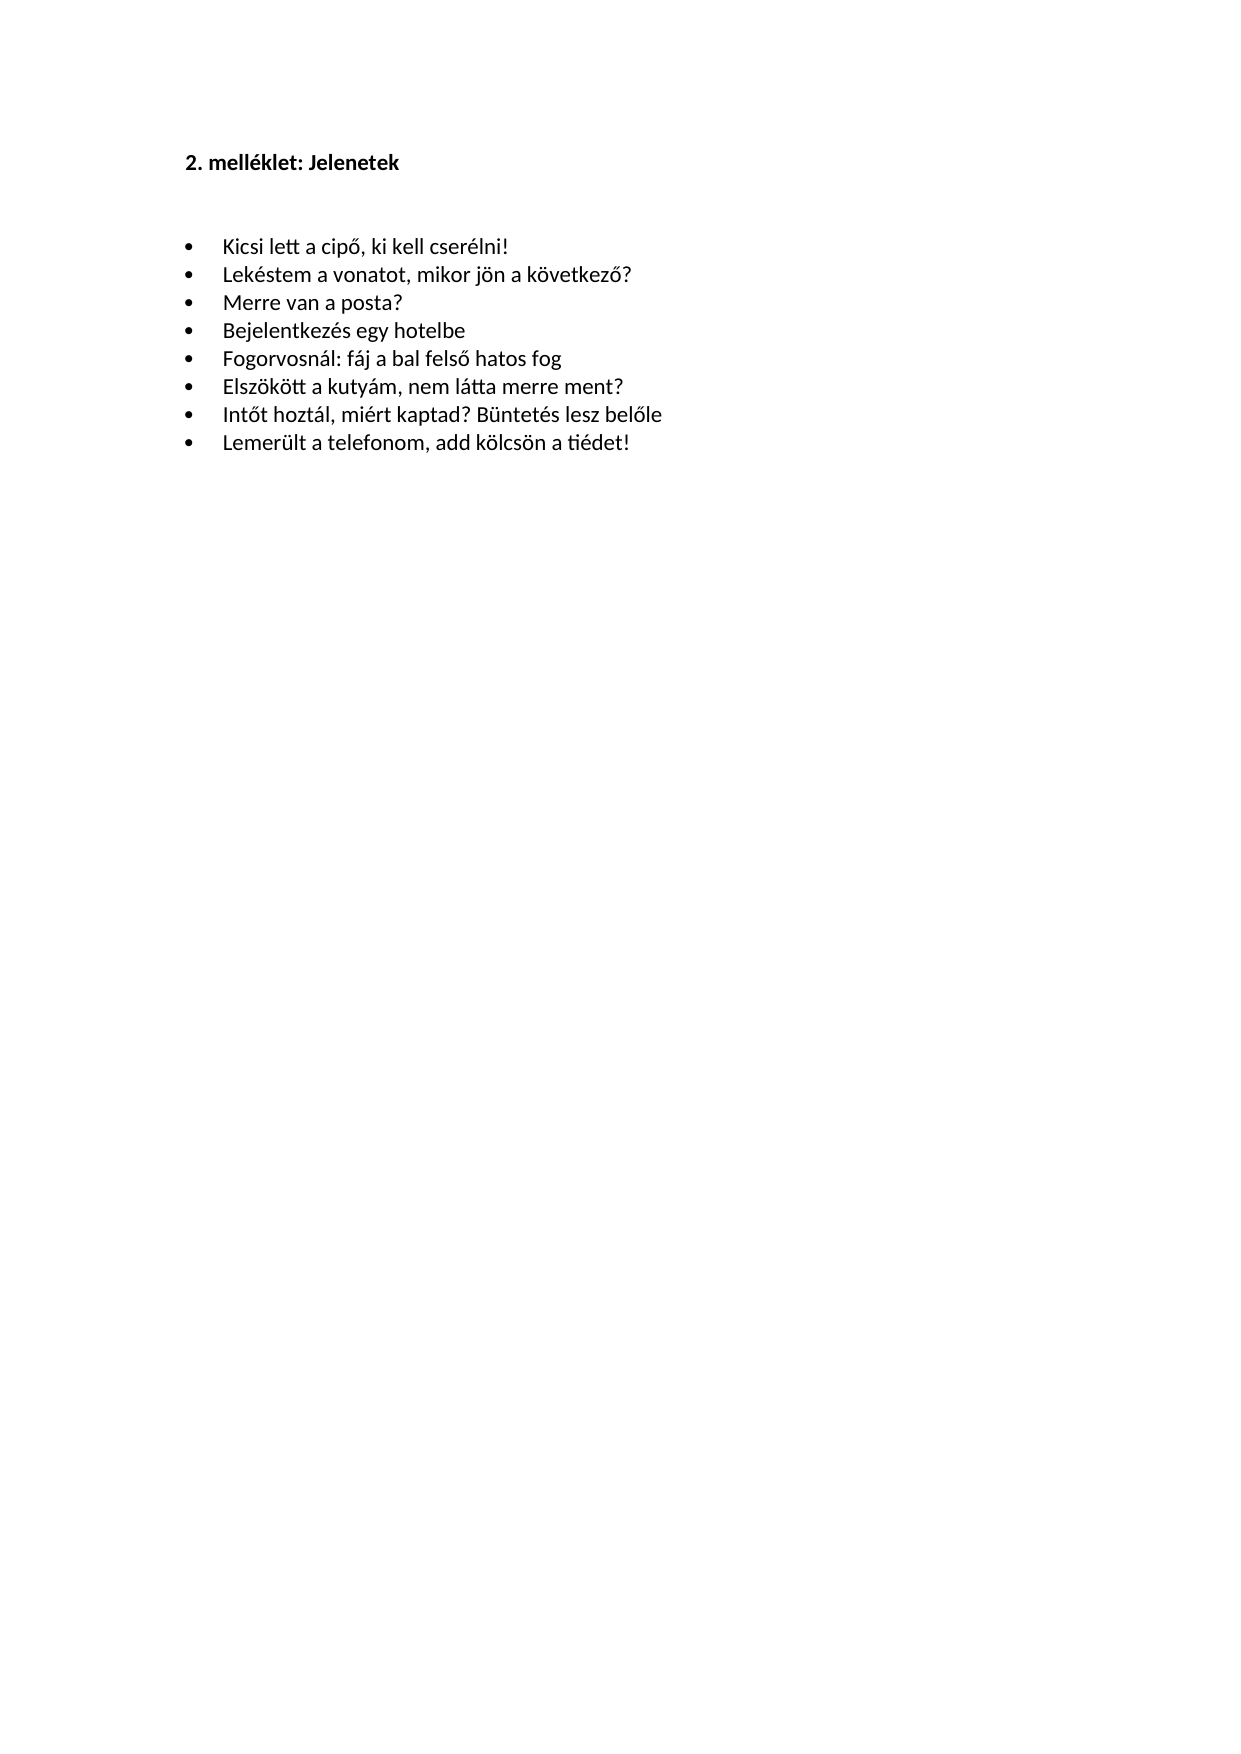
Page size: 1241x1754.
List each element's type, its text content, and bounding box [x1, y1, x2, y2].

text 2. melléklet: Jelenetek [185, 148, 1093, 232]
list Merre van a posta? [185, 288, 1093, 316]
list Elszökött a kutyám, nem látta merre ment? [185, 372, 1093, 401]
list Fogorvosnál: fáj a bal felső hatos fog [185, 344, 1093, 372]
list Lemerült a telefonom, add kölcsön a tiédet! [185, 428, 1093, 457]
list Bejelentkezés egy hotelbe [185, 316, 1093, 344]
list Lekéstem a vonatot, mikor jön a következő? [185, 260, 1093, 288]
list Kicsi lett a cipő, ki kell cserélni! [185, 232, 1093, 260]
list Intőt hoztál, miért kaptad? Büntetés lesz belőle [185, 401, 1093, 428]
